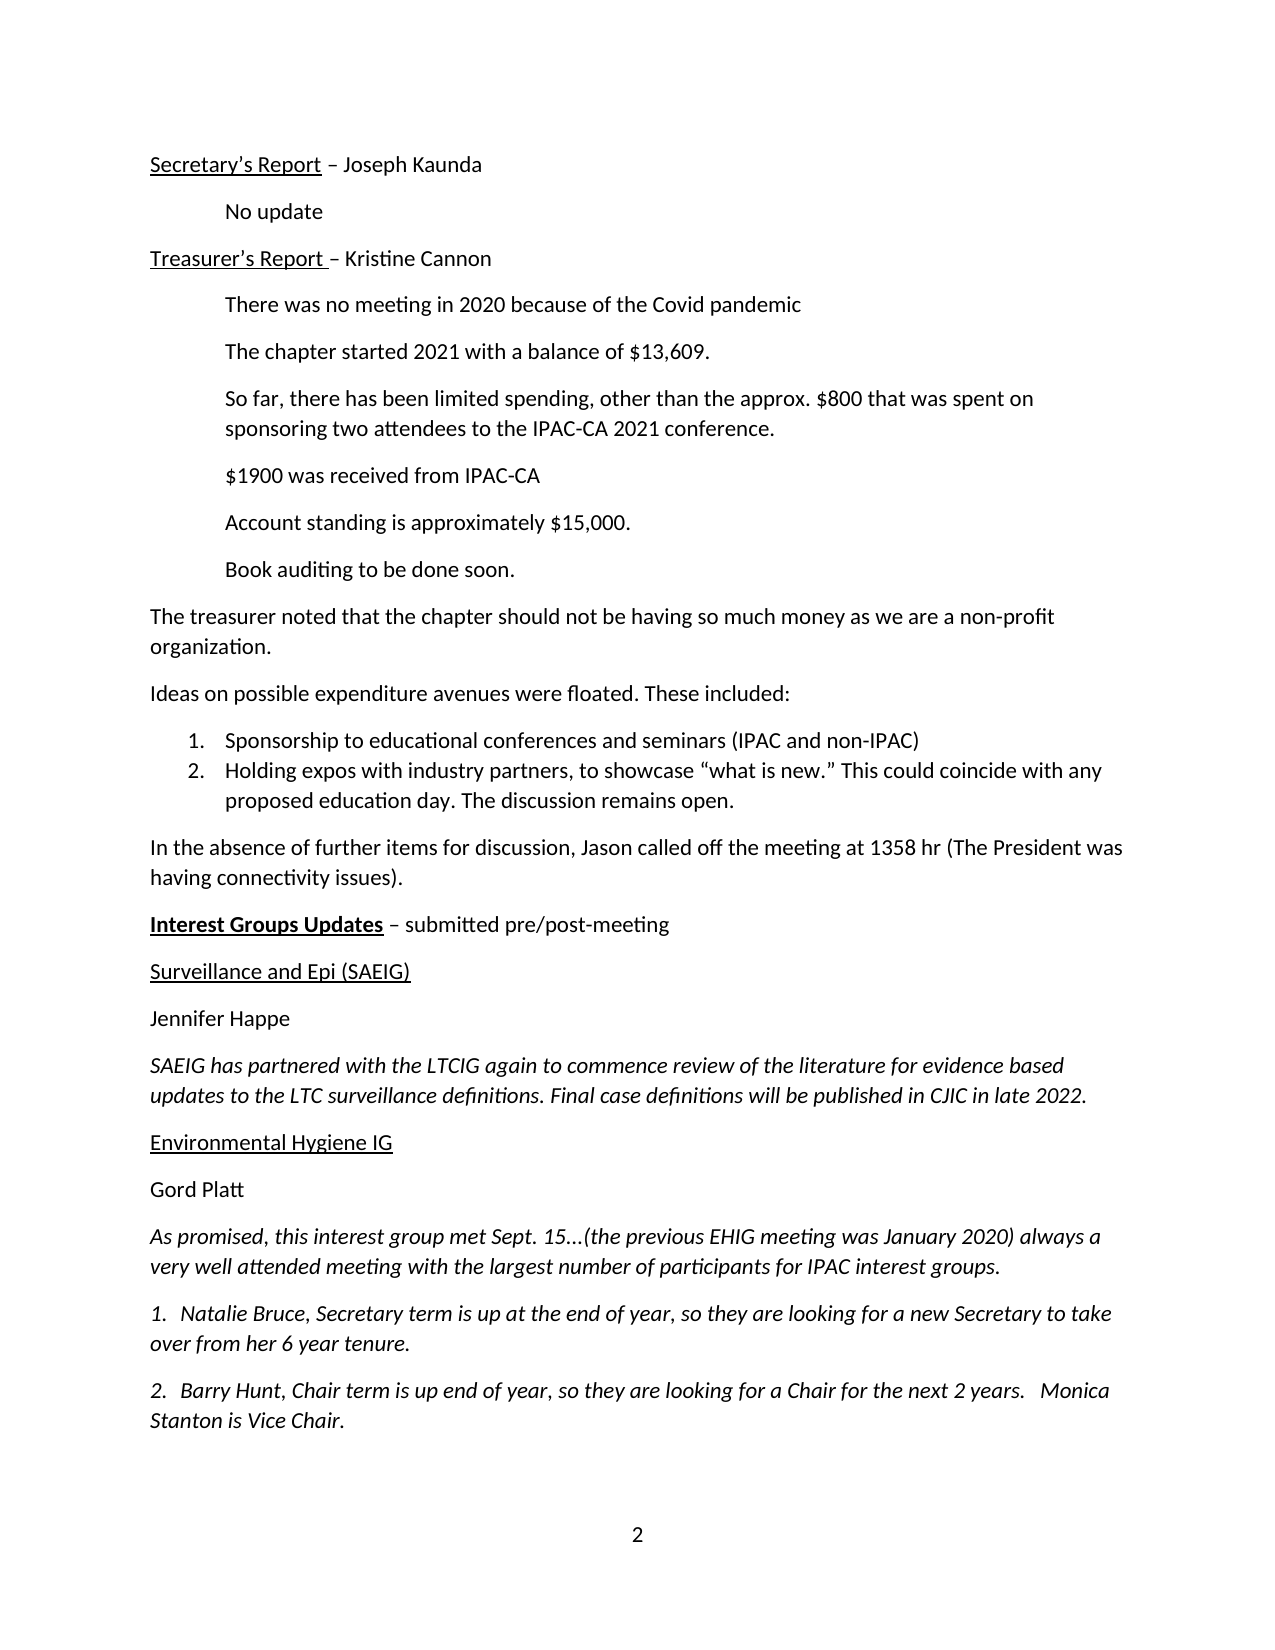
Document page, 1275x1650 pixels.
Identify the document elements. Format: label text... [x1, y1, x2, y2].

text Book auditing to be done soon. [225, 555, 1125, 583]
text Treasurer’s Report – Kristine Cannon [150, 244, 1125, 272]
text Interest Groups Updates – submitted pre/post-meeting [150, 910, 1125, 938]
list Holding expos with industry partners, to showcase “what is new.” This could coincide with any proposed education day. The discussion remains open. [187, 756, 1125, 814]
text So far, there has been limited spending, other than the approx. $800 that was spent on sponsoring two attendees to the IPAC-CA 2021 conference. [225, 384, 1125, 443]
text 1. Natalie Bruce, Secretary term is up at the end of year, so they are looking for a new Secretary to take over from her 6 year tenure. [150, 1299, 1125, 1357]
text Gord Platt [150, 1175, 1125, 1203]
text The chapter started 2021 with a balance of $13,609. [225, 337, 1125, 366]
text $1900 was received from IPAC-CA [225, 461, 1125, 489]
text Jennifer Happe [150, 1004, 1125, 1032]
text Environmental Hygiene IG [150, 1128, 1125, 1156]
text Surveillance and Epi (SAEIG) [150, 957, 1125, 985]
text 2. Barry Hunt, Chair term is up end of year, so they are looking for a Chair for the next 2 years. Monica Stanton is Vice Chair. [150, 1376, 1125, 1434]
text There was no meeting in 2020 because of the Covid pandemic [225, 291, 1125, 319]
text As promised, this interest group met Sept. 15...(the previous EHIG meeting was January 2020) always a very well attended meeting with the largest number of participants for IPAC interest groups. [150, 1222, 1125, 1280]
text In the absence of further items for discussion, Jason called off the meeting at 1358 hr (The President was having connectivity issues). [150, 833, 1125, 892]
text Secretary’s Report – Joseph Kaunda [150, 150, 1125, 178]
text No update [225, 197, 1125, 225]
text Ideas on possible expenditure avenues were floated. These included: [150, 679, 1125, 707]
text The treasurer noted that the chapter should not be having so much money as we are a non-profit organization. [150, 602, 1125, 660]
text SAEIG has partnered with the LTCIG again to commence review of the literature for evidence based updates to the LTC surveillance definitions. Final case definitions will be published in CJIC in late 2022. [150, 1051, 1125, 1109]
list Sponsorship to educational conferences and seminars (IPAC and non-IPAC) [187, 726, 1125, 754]
text Account standing is approximately $15,000. [225, 508, 1125, 536]
